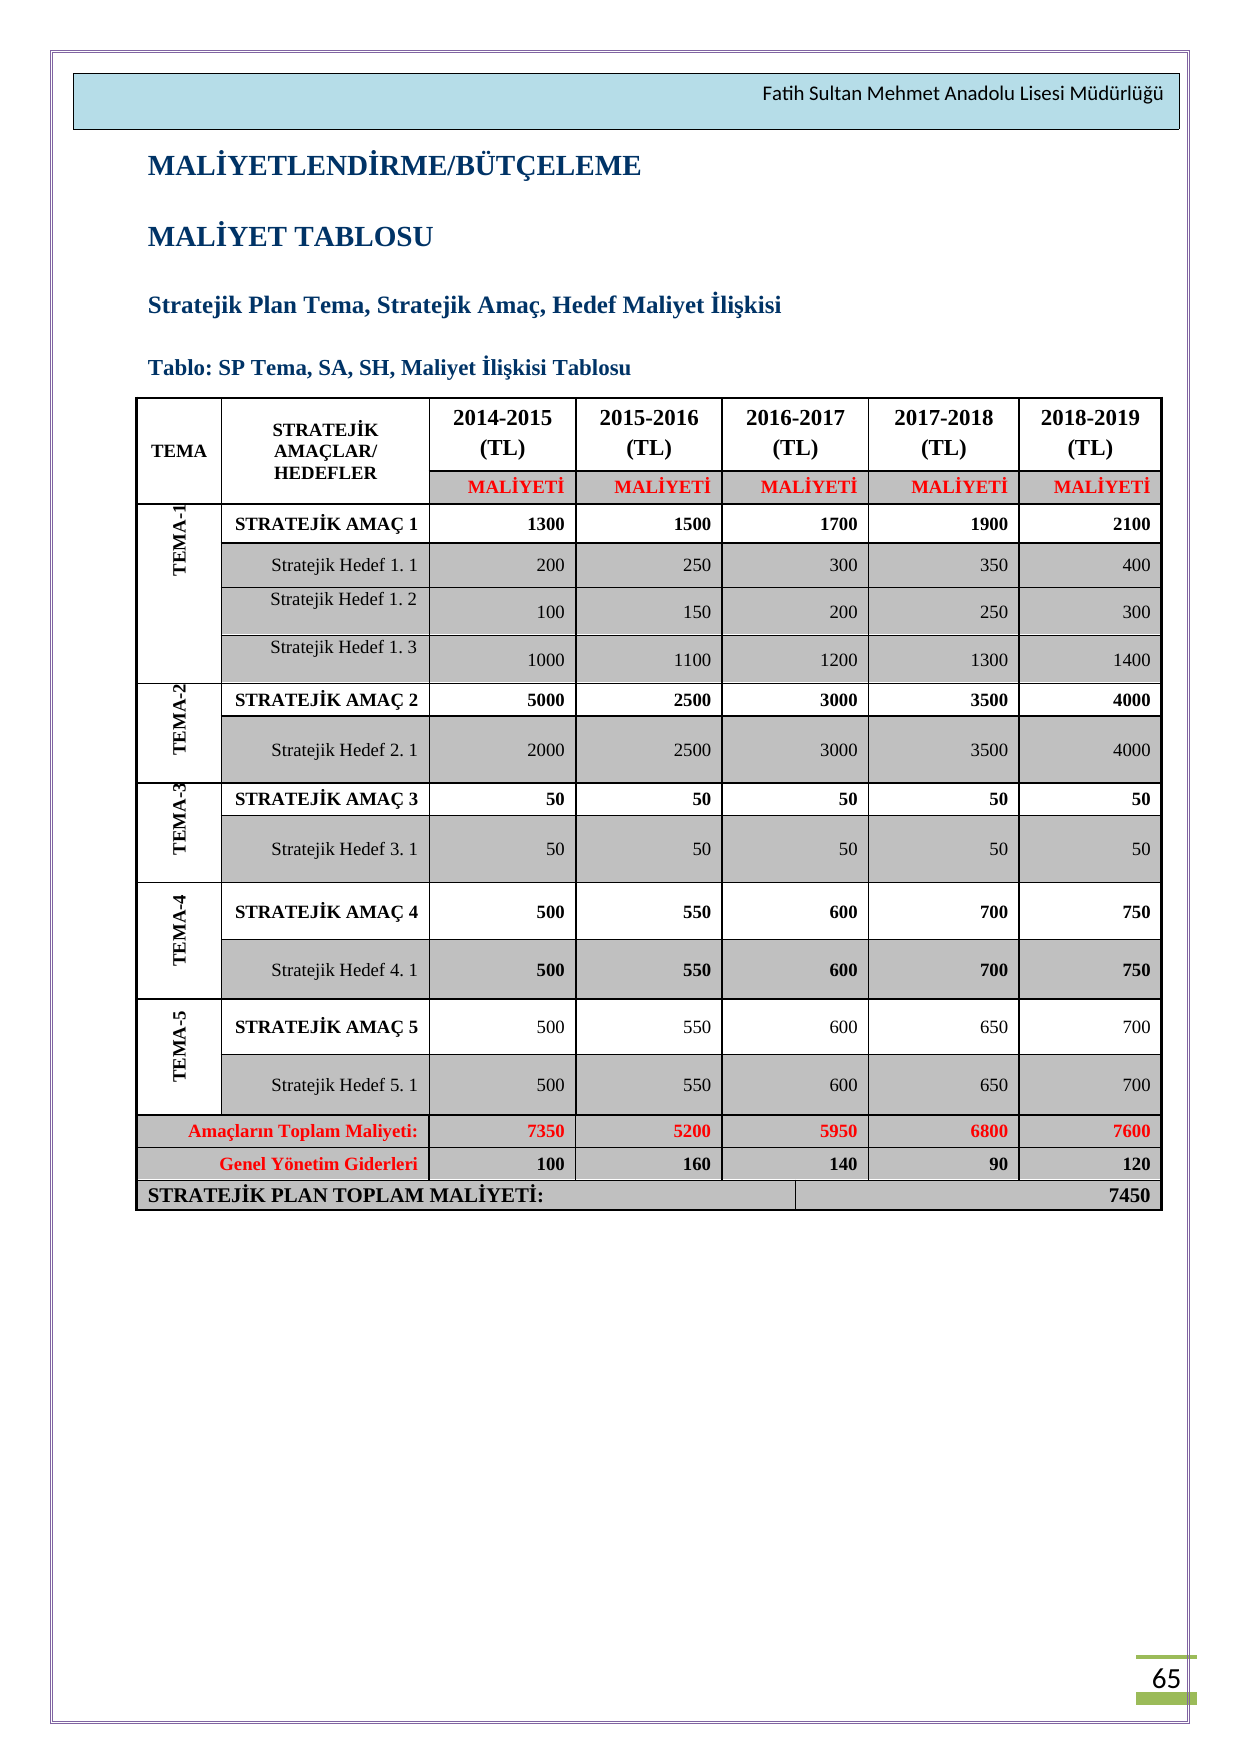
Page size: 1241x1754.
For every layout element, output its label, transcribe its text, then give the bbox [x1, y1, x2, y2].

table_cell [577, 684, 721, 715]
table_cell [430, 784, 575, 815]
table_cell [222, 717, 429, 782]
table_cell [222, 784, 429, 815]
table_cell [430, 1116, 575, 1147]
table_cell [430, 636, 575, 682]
text MALİYETLENDİRME/BÜTÇELEME [148, 148, 1092, 181]
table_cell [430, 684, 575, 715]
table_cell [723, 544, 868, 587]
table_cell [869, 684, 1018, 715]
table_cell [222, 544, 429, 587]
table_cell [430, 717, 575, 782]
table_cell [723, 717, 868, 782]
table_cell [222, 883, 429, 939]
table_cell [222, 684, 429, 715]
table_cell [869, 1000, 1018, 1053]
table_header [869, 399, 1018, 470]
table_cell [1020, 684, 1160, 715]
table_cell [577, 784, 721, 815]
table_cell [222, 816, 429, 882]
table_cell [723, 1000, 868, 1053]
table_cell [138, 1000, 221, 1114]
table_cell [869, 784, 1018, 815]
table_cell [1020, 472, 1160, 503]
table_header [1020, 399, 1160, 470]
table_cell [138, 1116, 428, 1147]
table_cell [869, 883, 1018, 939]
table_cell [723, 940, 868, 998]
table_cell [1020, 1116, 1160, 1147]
text MALİYET TABLOSU [148, 219, 1092, 252]
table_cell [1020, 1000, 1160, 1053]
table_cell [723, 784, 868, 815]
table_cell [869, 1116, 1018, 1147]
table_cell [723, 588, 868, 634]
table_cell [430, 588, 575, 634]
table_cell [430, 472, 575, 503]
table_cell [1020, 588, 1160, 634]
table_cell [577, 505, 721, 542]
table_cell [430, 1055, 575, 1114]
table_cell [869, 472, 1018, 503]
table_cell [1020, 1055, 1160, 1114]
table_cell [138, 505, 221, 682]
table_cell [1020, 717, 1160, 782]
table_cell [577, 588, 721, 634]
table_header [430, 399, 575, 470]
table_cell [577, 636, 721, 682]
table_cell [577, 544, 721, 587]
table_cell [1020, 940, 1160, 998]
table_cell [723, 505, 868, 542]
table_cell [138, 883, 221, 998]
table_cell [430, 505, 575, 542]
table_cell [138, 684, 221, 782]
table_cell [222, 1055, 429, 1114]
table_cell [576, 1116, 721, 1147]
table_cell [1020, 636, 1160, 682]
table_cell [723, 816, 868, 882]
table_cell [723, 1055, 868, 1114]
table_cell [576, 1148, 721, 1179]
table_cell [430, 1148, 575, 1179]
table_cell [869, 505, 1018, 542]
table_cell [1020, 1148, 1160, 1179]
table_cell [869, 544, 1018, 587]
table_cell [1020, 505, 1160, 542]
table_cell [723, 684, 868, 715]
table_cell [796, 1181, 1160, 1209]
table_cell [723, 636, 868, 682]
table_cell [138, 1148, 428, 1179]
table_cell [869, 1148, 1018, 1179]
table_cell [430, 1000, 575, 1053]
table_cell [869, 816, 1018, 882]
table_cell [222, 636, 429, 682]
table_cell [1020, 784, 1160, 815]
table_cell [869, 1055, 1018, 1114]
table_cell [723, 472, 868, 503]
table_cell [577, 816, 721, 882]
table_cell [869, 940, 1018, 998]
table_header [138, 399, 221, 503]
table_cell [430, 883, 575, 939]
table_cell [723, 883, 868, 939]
text Stratejik Plan Tema, Stratejik Amaç, Hedef Maliyet İlişkisi [148, 290, 1092, 319]
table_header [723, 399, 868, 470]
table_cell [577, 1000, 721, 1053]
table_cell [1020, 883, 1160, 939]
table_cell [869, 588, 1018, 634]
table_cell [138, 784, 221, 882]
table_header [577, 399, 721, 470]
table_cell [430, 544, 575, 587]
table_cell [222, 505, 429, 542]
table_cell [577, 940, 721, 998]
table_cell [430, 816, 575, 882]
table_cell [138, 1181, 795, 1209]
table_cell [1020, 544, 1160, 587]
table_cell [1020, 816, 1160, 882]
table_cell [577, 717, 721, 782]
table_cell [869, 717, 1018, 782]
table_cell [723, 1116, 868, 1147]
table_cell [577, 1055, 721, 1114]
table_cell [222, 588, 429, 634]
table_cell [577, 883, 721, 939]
text Tablo: SP Tema, SA, SH, Maliyet İlişkisi Tablosu [148, 354, 1092, 380]
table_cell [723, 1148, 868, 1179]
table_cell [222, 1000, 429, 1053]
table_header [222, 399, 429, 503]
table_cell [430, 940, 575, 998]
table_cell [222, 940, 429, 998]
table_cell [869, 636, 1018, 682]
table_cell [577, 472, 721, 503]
